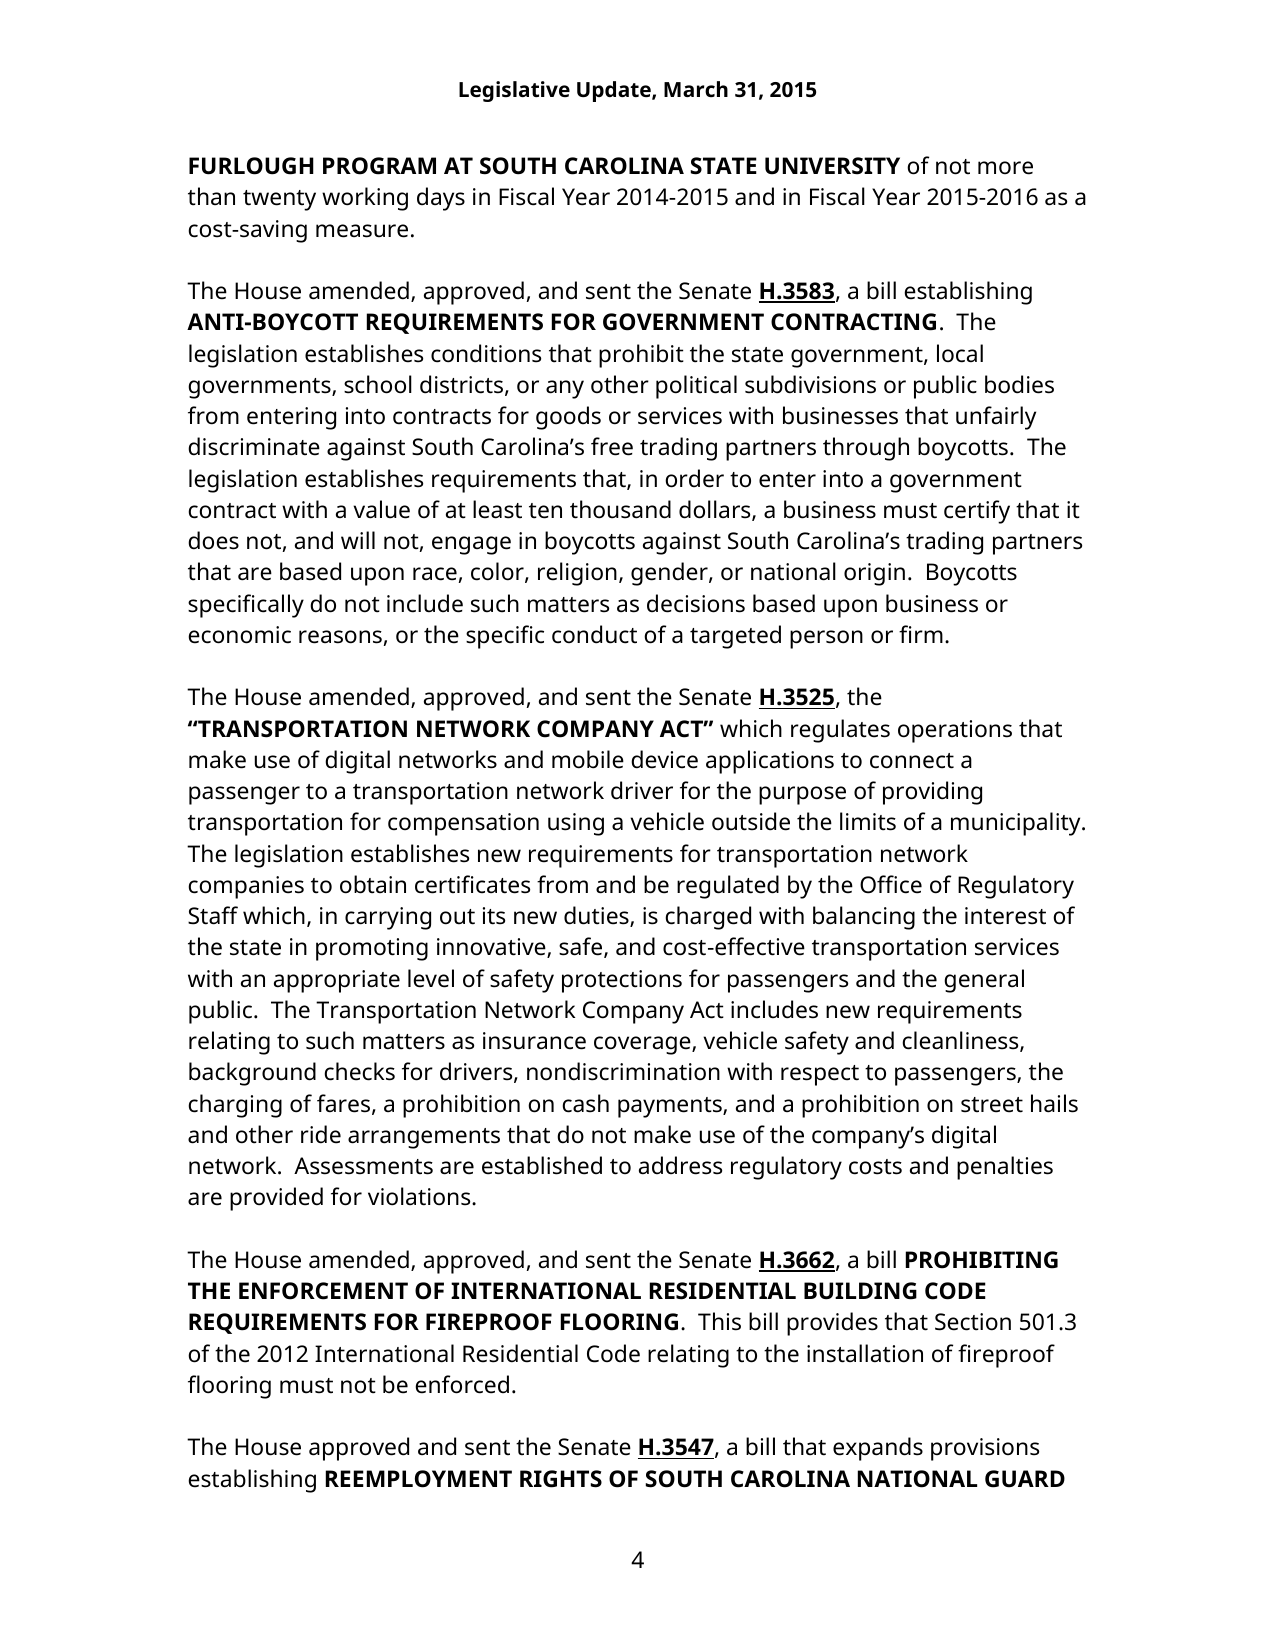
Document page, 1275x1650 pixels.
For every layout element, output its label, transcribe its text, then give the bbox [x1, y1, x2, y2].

text The House amended, approved, and sent the Senate H.3525, the “TRANSPORTATION NETWORK COMPANY ACT” which regulates operations that make use of digital networks and mobile device applications to connect a passenger to a transportation network driver for the purpose of providing transportation for compensation using a vehicle outside the limits of a municipality. The legislation establishes new requirements for transportation network companies to obtain certificates from and be regulated by the Office of Regulatory Staff which, in carrying out its new duties, is charged with balancing the interest of the state in promoting innovative, safe, and cost-effective transportation services with an appropriate level of safety protections for passengers and the general public. The Transportation Network Company Act includes new requirements relating to such matters as insurance coverage, vehicle safety and cleanliness, background checks for drivers, nondiscrimination with respect to passengers, the charging of fares, a prohibition on cash payments, and a prohibition on street hails and other ride arrangements that do not make use of the company’s digital network. Assessments are established to address regulatory costs and penalties are provided for violations. [187, 681, 1087, 1212]
text The House amended, approved, and sent the Senate H.3662, a bill PROHIBITING THE ENFORCEMENT OF INTERNATIONAL RESIDENTIAL BUILDING CODE REQUIREMENTS FOR FIREPROOF FLOORING. This bill provides that Section 501.3 of the 2012 International Residential Code relating to the installation of fireproof flooring must not be enforced. [187, 1244, 1087, 1400]
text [187, 150, 1087, 244]
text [187, 1431, 1087, 1494]
text The House amended, approved, and sent the Senate H.3583, a bill establishing ANTI-BOYCOTT REQUIREMENTS FOR GOVERNMENT CONTRACTING. The legislation establishes conditions that prohibit the state government, local governments, school districts, or any other political subdivisions or public bodies from entering into contracts for goods or services with businesses that unfairly discriminate against South Carolina’s free trading partners through boycotts. The legislation establishes requirements that, in order to enter into a government contract with a value of at least ten thousand dollars, a business must certify that it does not, and will not, engage in boycotts against South Carolina’s trading partners that are based upon race, color, religion, gender, or national origin. Boycotts specifically do not include such matters as decisions based upon business or economic reasons, or the specific conduct of a targeted person or firm. [187, 275, 1087, 650]
